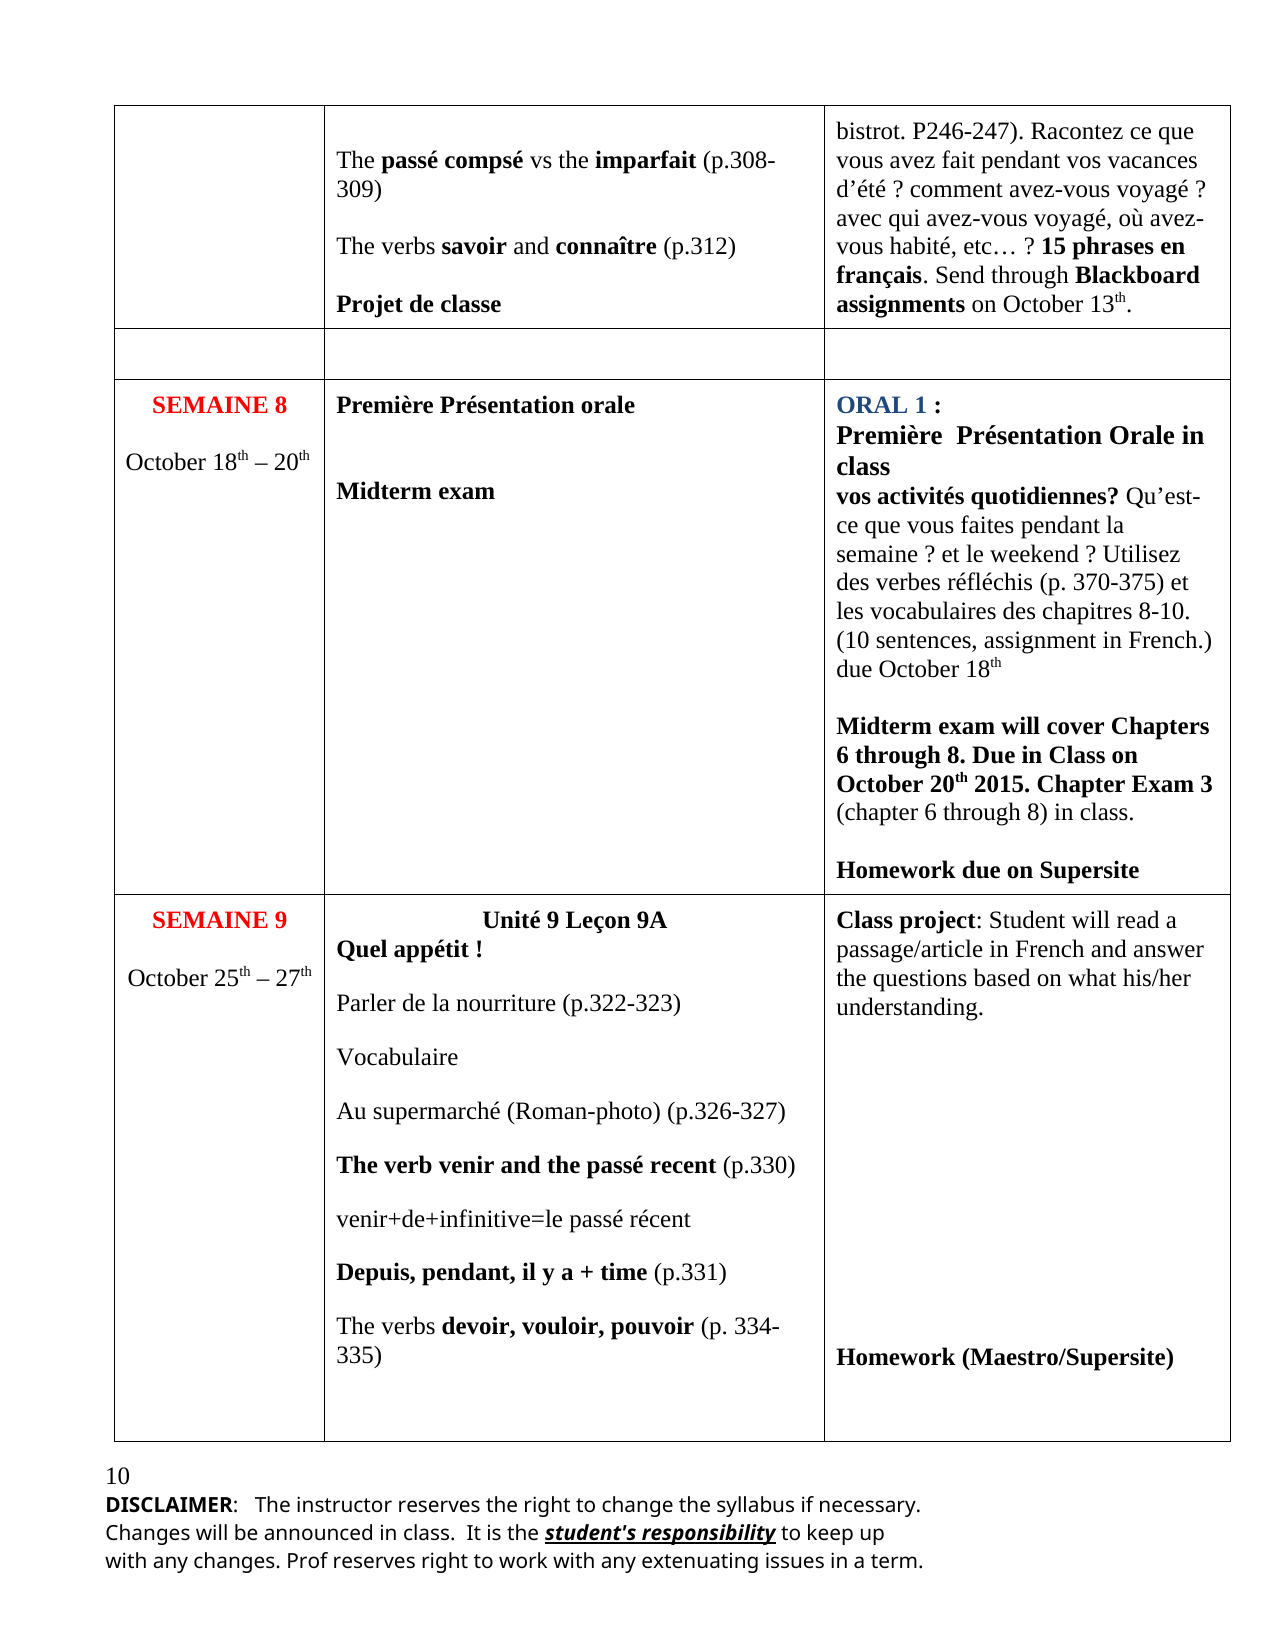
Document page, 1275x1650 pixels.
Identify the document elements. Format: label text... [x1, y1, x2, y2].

table_cell [825, 329, 1230, 379]
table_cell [325, 895, 824, 1441]
table_cell Première Présentation orale Midterm exam [325, 380, 824, 894]
table_cell ORAL 1 : Première Présentation Orale in class vos activités quotidiennes? Qu’est-ce que vous faites pendant la semaine ? et le weekend ? Utilisez des verbes réfléchis (p. 370-375) et les vocabulaires des chapitres 8-10. (10 sentences, assignment in French.) due October 18th Midterm exam will cover Chapters 6 through 8. Due in Class on October 20th 2015. Chapter Exam 3 (chapter 6 through 8) in class. Homework due on Supersite [825, 380, 1230, 894]
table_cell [825, 895, 1230, 1441]
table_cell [325, 106, 824, 328]
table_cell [825, 106, 1230, 328]
table_cell [115, 329, 324, 379]
table_cell [325, 329, 824, 379]
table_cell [115, 106, 324, 328]
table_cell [115, 895, 324, 1441]
table_cell SEMAINE 8 October 18th – 20th [115, 380, 324, 894]
